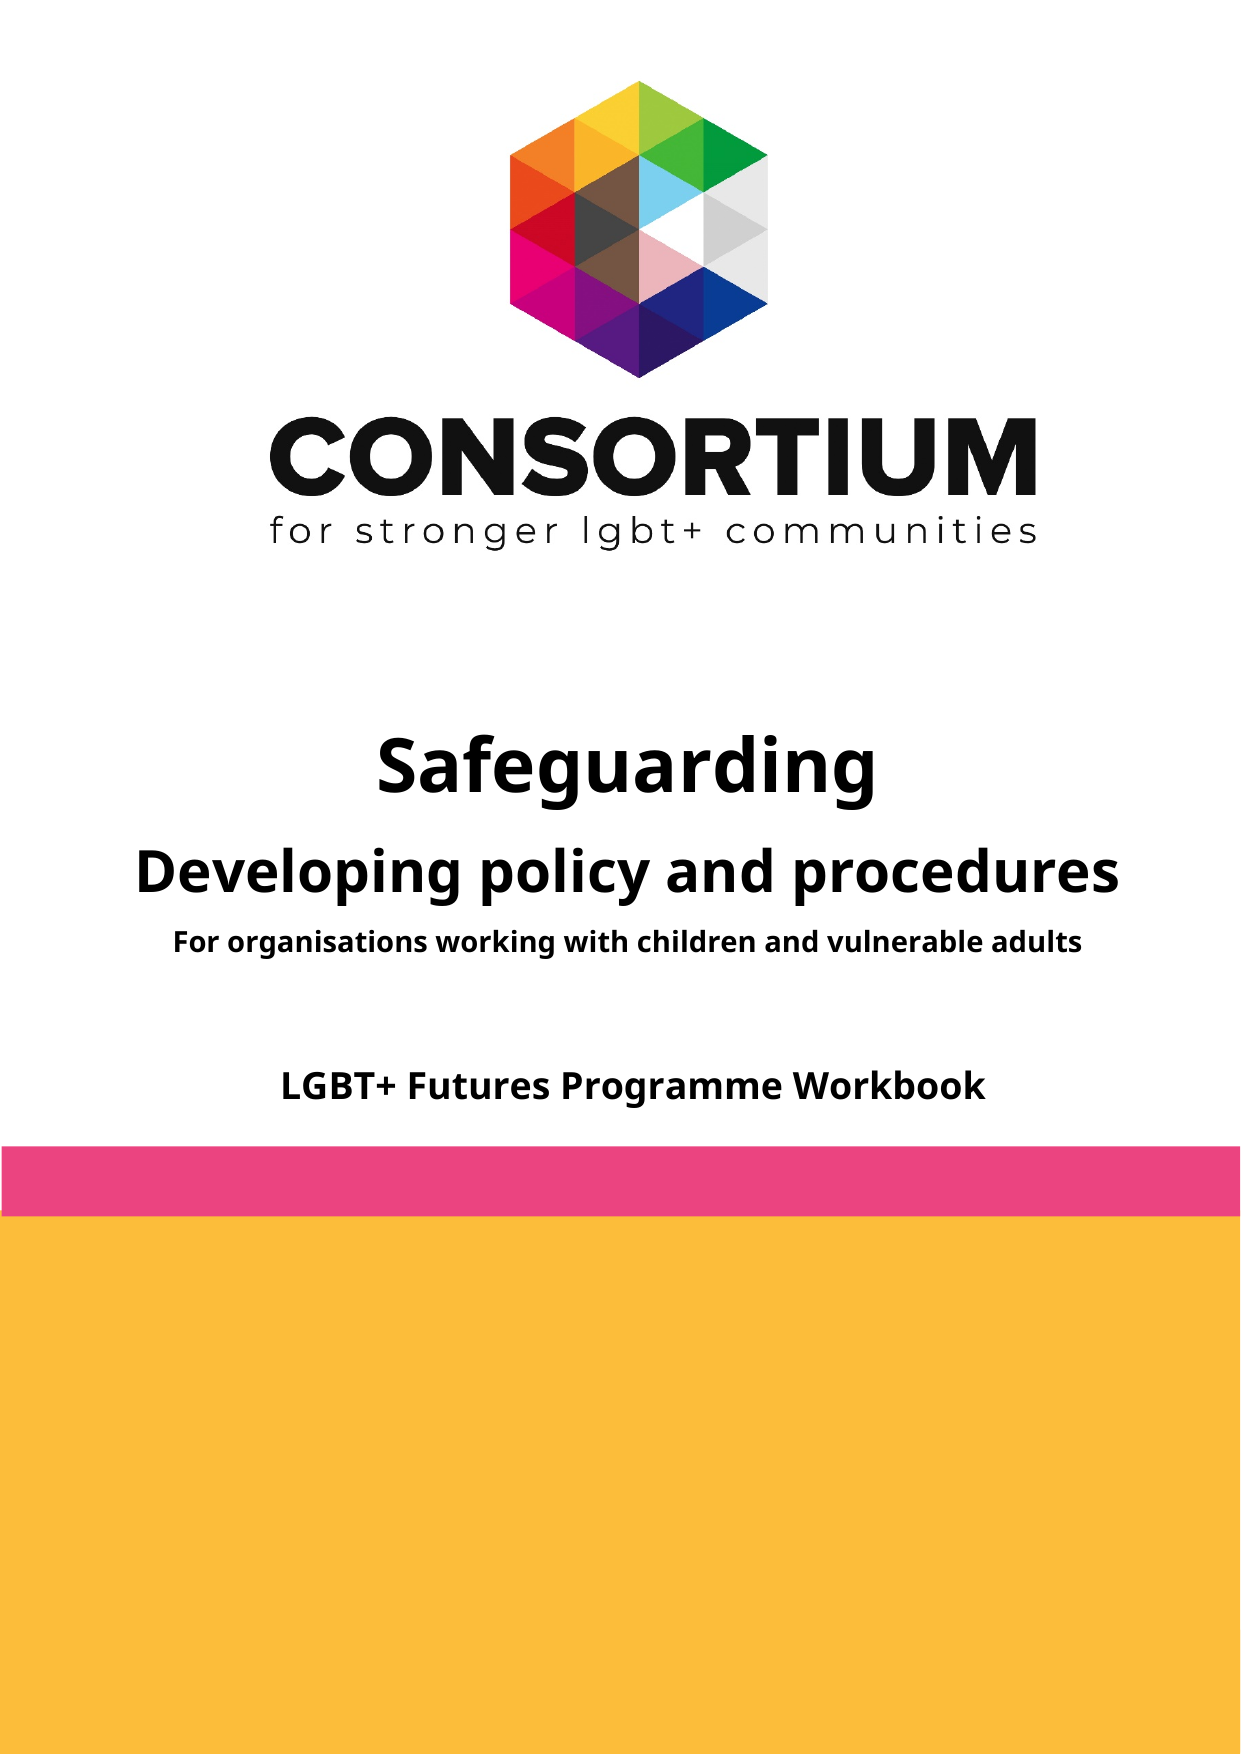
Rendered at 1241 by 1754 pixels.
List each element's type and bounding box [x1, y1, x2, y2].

picture [265, 59, 1039, 575]
